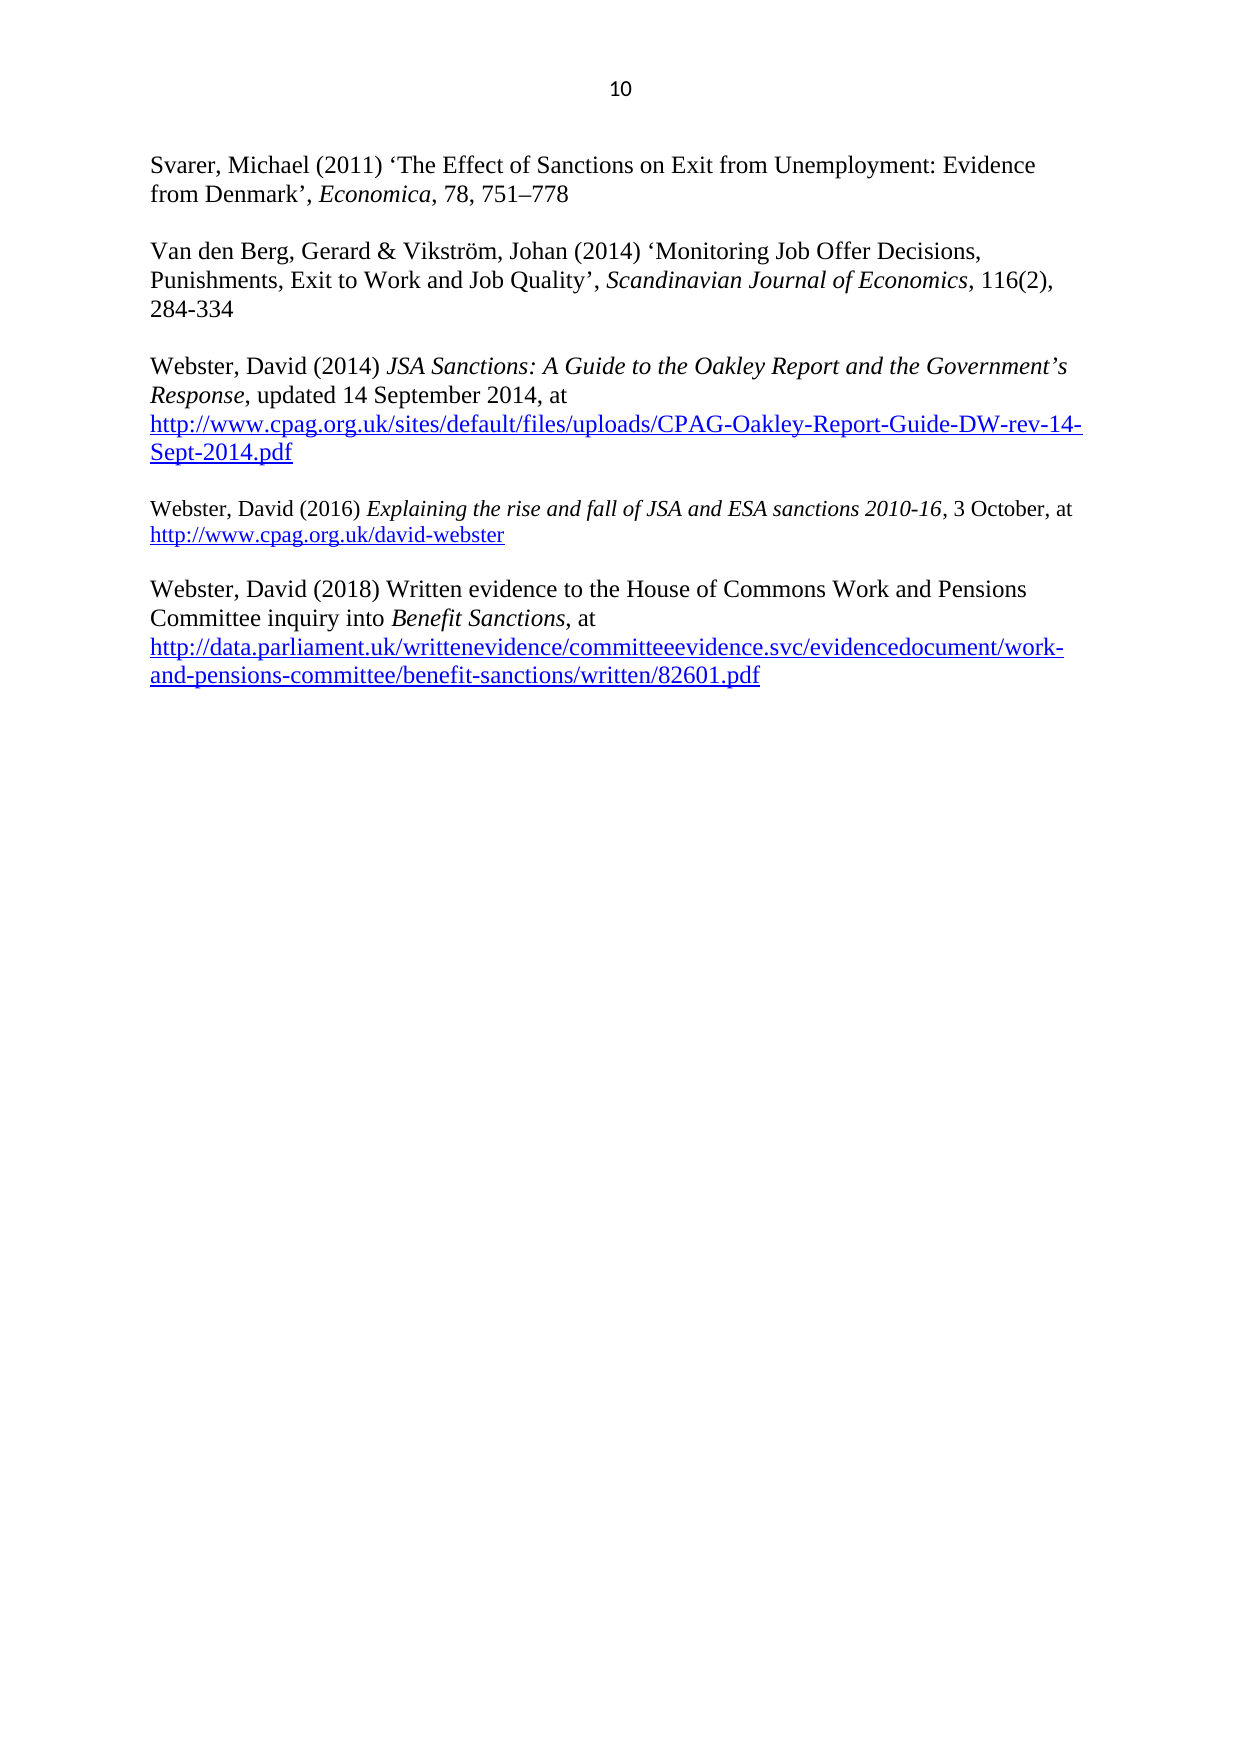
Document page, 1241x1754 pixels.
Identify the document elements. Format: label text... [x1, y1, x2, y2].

text Svarer, Michael (2011) ‘The Effect of Sanctions on Exit from Unemployment: Evidence from Denmark’, Economica, 78, 751–778 [150, 150, 1090, 207]
text Webster, David (2014) JSA Sanctions: A Guide to the Oakley Report and the Government’s Response, updated 14 September 2014, at [150, 351, 1090, 409]
text Webster, David (2018) Written evidence to the House of Commons Work and Pensions Committee inquiry into Benefit Sanctions, at [150, 574, 1090, 632]
text Webster, David (2016) Explaining the rise and fall of JSA and ESA sanctions 2010-16, 3 October, at http://www.cpag.org.uk/david-webster [150, 495, 1090, 548]
text http://www.cpag.org.uk/sites/default/files/uploads/CPAG-Oakley-Report-Guide-DW-rev-14-Sept-2014.pdf [150, 409, 1090, 466]
text http://data.parliament.uk/writtenevidence/committeeevidence.svc/evidencedocument/work-and-pensions-committee/benefit-sanctions/written/82601.pdf [150, 632, 1090, 689]
text Van den Berg, Gerard & Vikström, Johan (2014) ‘Monitoring Job Offer Decisions, Punishments, Exit to Work and Job Quality’, Scandinavian Journal of Economics, 116(2), 284-334 [150, 236, 1090, 322]
